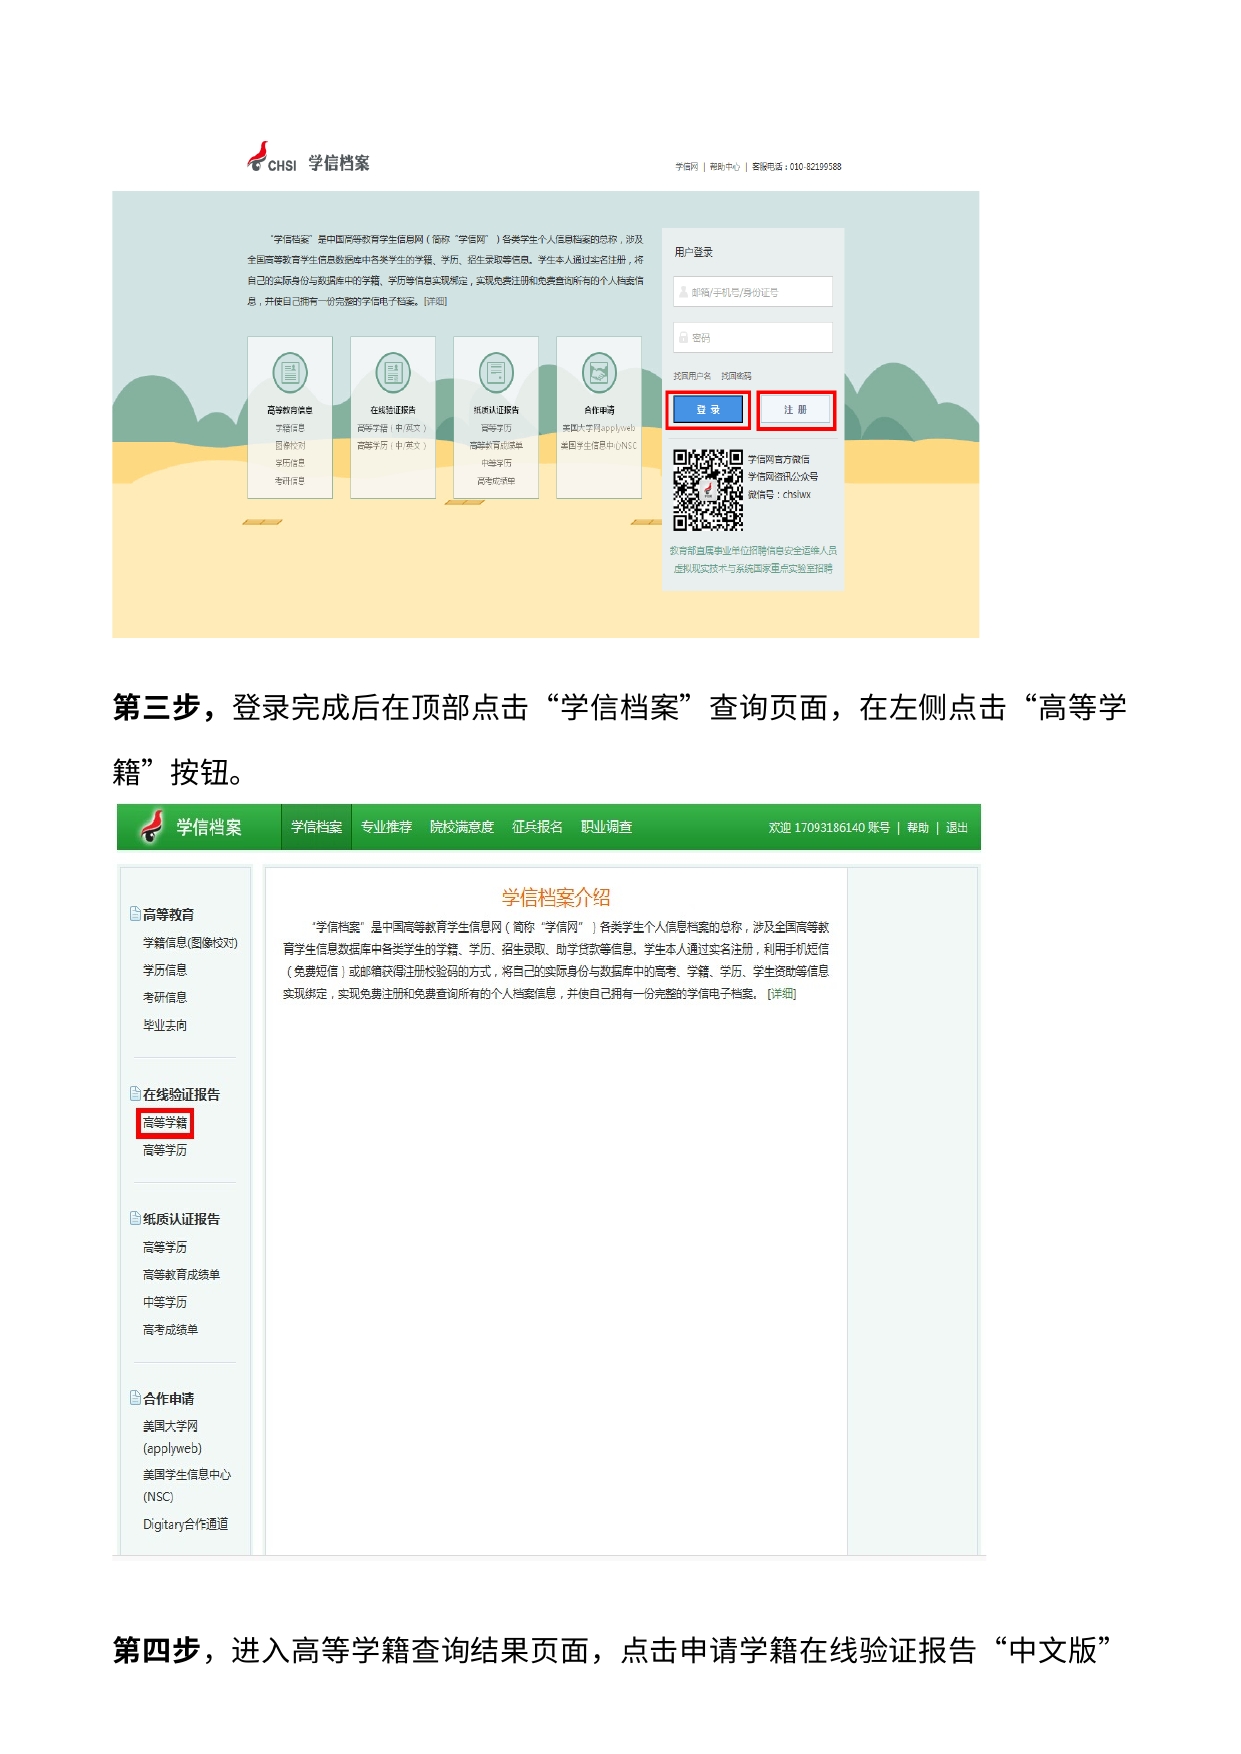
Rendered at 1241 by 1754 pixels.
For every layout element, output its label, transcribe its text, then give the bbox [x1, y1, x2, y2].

picture [112, 121, 980, 638]
picture [112, 803, 987, 1561]
text 第三步，登录完成后在顶部点击“学信档案”查询页面，在左侧点击“高等学籍”按钮。 [112, 673, 1128, 803]
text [112, 1616, 1128, 1681]
